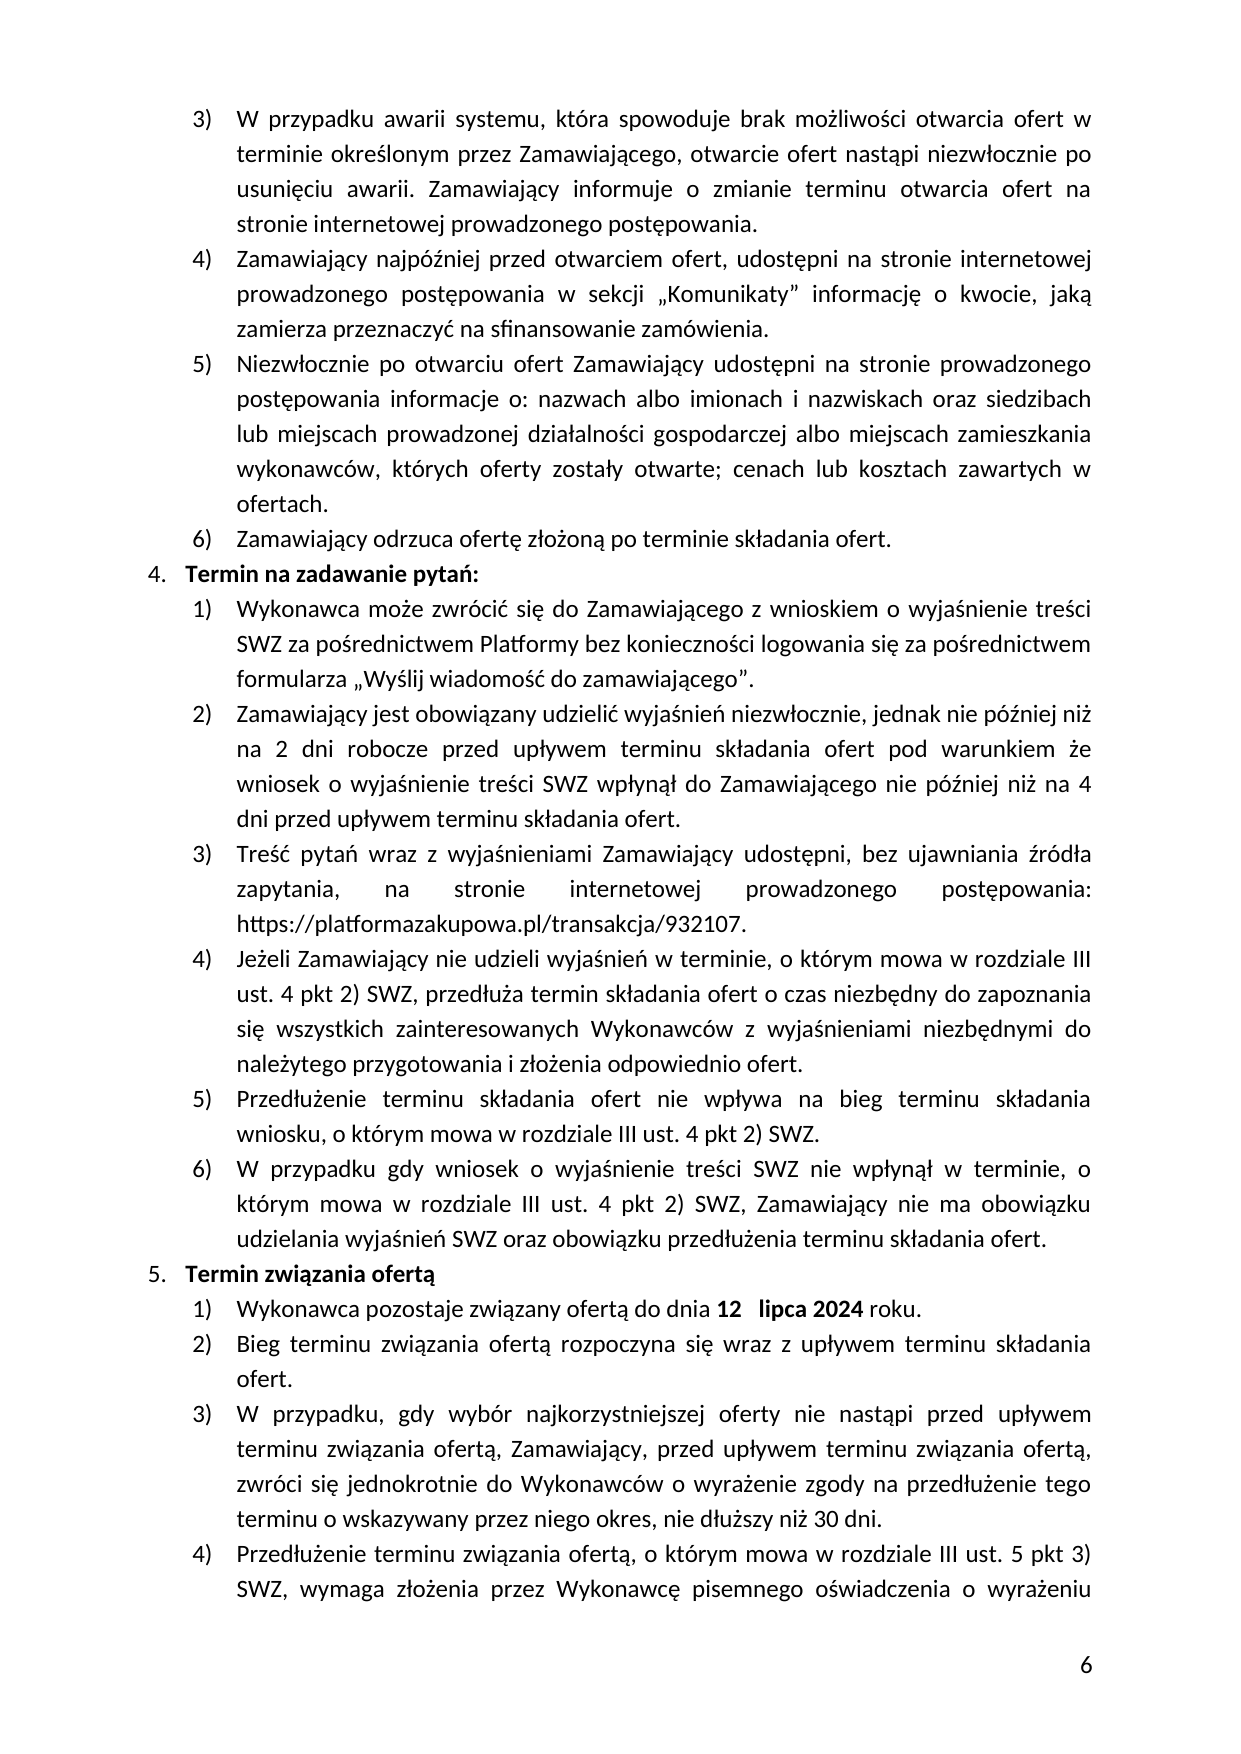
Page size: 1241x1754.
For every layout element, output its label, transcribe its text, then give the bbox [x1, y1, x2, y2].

list Wykonawca pozostaje związany ofertą do dnia 12 lipca 2024 roku. [192, 1293, 1093, 1324]
list Niezwłocznie po otwarciu ofert Zamawiający udostępni na stronie prowadzonego postępowania informacje o: nazwach albo imionach i nazwiskach oraz siedzibach lub miejscach prowadzonej działalności gospodarczej albo miejscach zamieszkania wykonawców, których oferty zostały otwarte; cenach lub kosztach zawartych w ofertach. [192, 348, 1093, 519]
list Jeżeli Zamawiający nie udzieli wyjaśnień w terminie, o którym mowa w rozdziale III ust. 4 pkt 2) SWZ, przedłuża termin składania ofert o czas niezbędny do zapoznania się wszystkich zainteresowanych Wykonawców z wyjaśnieniami niezbędnymi do należytego przygotowania i złożenia odpowiednio ofert. [192, 943, 1093, 1079]
list Przedłużenie terminu składania ofert nie wpływa na bieg terminu składania wniosku, o którym mowa w rozdziale III ust. 4 pkt 2) SWZ. [192, 1083, 1093, 1149]
list Zamawiający jest obowiązany udzielić wyjaśnień niezwłocznie, jednak nie później niż na 2 dni robocze przed upływem terminu składania ofert pod warunkiem że wniosek o wyjaśnienie treści SWZ wpłynął do Zamawiającego nie później niż na 4 dni przed upływem terminu składania ofert. [192, 698, 1093, 834]
list Bieg terminu związania ofertą rozpoczyna się wraz z upływem terminu składania ofert. [192, 1328, 1093, 1394]
list W przypadku awarii systemu, która spowoduje brak możliwości otwarcia ofert w terminie określonym przez Zamawiającego, otwarcie ofert nastąpi niezwłocznie po usunięciu awarii. Zamawiający informuje o zmianie terminu otwarcia ofert na stronie internetowej prowadzonego postępowania. [192, 103, 1093, 239]
list Termin na zadawanie pytań: [148, 558, 1093, 589]
list W przypadku gdy wniosek o wyjaśnienie treści SWZ nie wpłynął w terminie, o którym mowa w rozdziale III ust. 4 pkt 2) SWZ, Zamawiający nie ma obowiązku udzielania wyjaśnień SWZ oraz obowiązku przedłużenia terminu składania ofert. [192, 1153, 1093, 1254]
list Wykonawca może zwrócić się do Zamawiającego z wnioskiem o wyjaśnienie treści SWZ za pośrednictwem Platformy bez konieczności logowania się za pośrednictwem formularza „Wyślij wiadomość do zamawiającego”. [192, 593, 1093, 694]
list Treść pytań wraz z wyjaśnieniami Zamawiający udostępni, bez ujawniania źródła zapytania, na stronie internetowej prowadzonego postępowania: https://platformazakupowa.pl/transakcja/932107. [192, 838, 1093, 939]
list Zamawiający odrzuca ofertę złożoną po terminie składania ofert. [192, 523, 1093, 554]
list W przypadku, gdy wybór najkorzystniejszej oferty nie nastąpi przed upływem terminu związania ofertą, Zamawiający, przed upływem terminu związania ofertą, zwróci się jednokrotnie do Wykonawców o wyrażenie zgody na przedłużenie tego terminu o wskazywany przez niego okres, nie dłuższy niż 30 dni. [192, 1398, 1093, 1534]
list Termin związania ofertą [148, 1258, 1093, 1289]
list Zamawiający najpóźniej przed otwarciem ofert, udostępni na stronie internetowej prowadzonego postępowania w sekcji „Komunikaty” informację o kwocie, jaką zamierza przeznaczyć na sfinansowanie zamówienia. [192, 243, 1093, 344]
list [192, 1538, 1093, 1604]
